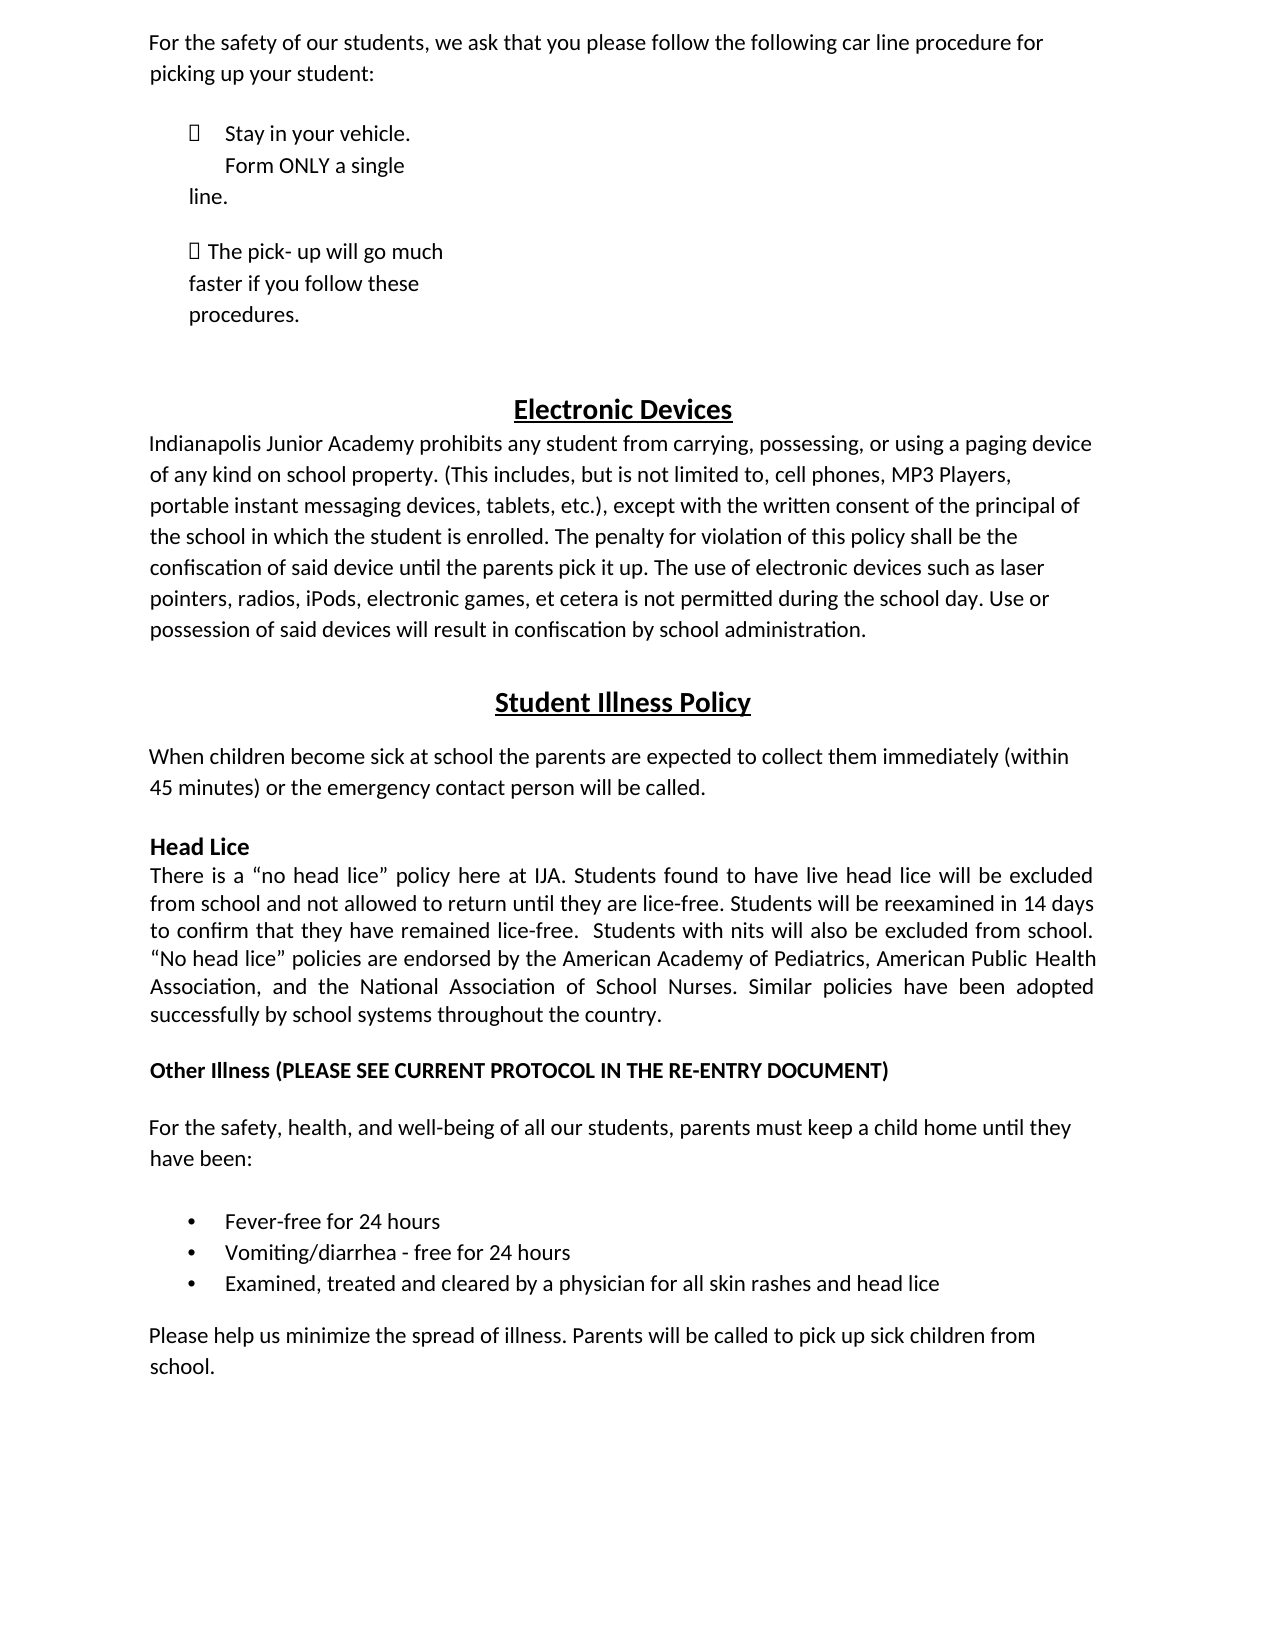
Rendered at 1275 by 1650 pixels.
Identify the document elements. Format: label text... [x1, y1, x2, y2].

list Vomiting/diarrhea - free for 24 hours [187, 1238, 993, 1266]
text Head Lice [150, 831, 1096, 861]
text  The pick- up will go much faster if you follow these procedures. [187, 235, 450, 328]
text For the safety of our students, we ask that you please follow the following car line procedure for picking up your student: [148, 28, 1096, 88]
text Other Illness (PLEASE SEE CURRENT PROTOCOL IN THE RE-ENTRY DOCUMENT) [150, 1057, 1096, 1084]
text There is a “no head lice” policy here at IJA. Students found to have live head lice will be excluded from school and not allowed to return until they are lice-free. Students will be reexamined in 14 days to confirm that they have remained lice-free. Students with nits will also be excluded from school. “No head lice” policies are endorsed by the American Academy of Pediatrics, American Public Health Association, and the National Association of School Nurses. Similar policies have been adopted successfully by school systems throughout the country. [150, 861, 1096, 1028]
text  Stay in your vehicle. Form ONLY a single line. [187, 117, 450, 210]
text Indianapolis Junior Academy prohibits any student from carrying, possessing, or using a paging device of any kind on school property. (This includes, but is not limited to, cell phones, MP3 Players, portable instant messaging devices, tablets, etc.), except with the written consent of the principal of the school in which the student is enrolled. The penalty for violation of this policy shall be the confiscation of said device until the parents pick it up. The use of electronic devices such as laser pointers, radios, iPods, electronic games, et cetera is not permitted during the school day. Use or possession of said devices will result in confiscation by school administration. [148, 429, 1096, 644]
text Please help us minimize the spread of illness. Parents will be called to pick up sick children from school. [148, 1321, 1096, 1381]
text For the safety, health, and well-being of all our students, parents must keep a child home until they have been: [148, 1113, 1096, 1173]
text When children become sick at school the parents are expected to collect them immediately (within 45 minutes) or the emergency contact person will be called. [148, 742, 1096, 801]
list Examined, treated and cleared by a physician for all skin rashes and head lice [187, 1269, 993, 1297]
text Electronic Devices [150, 391, 1096, 427]
text Student Illness Policy [150, 684, 1096, 719]
list Fever-free for 24 hours [187, 1207, 993, 1235]
